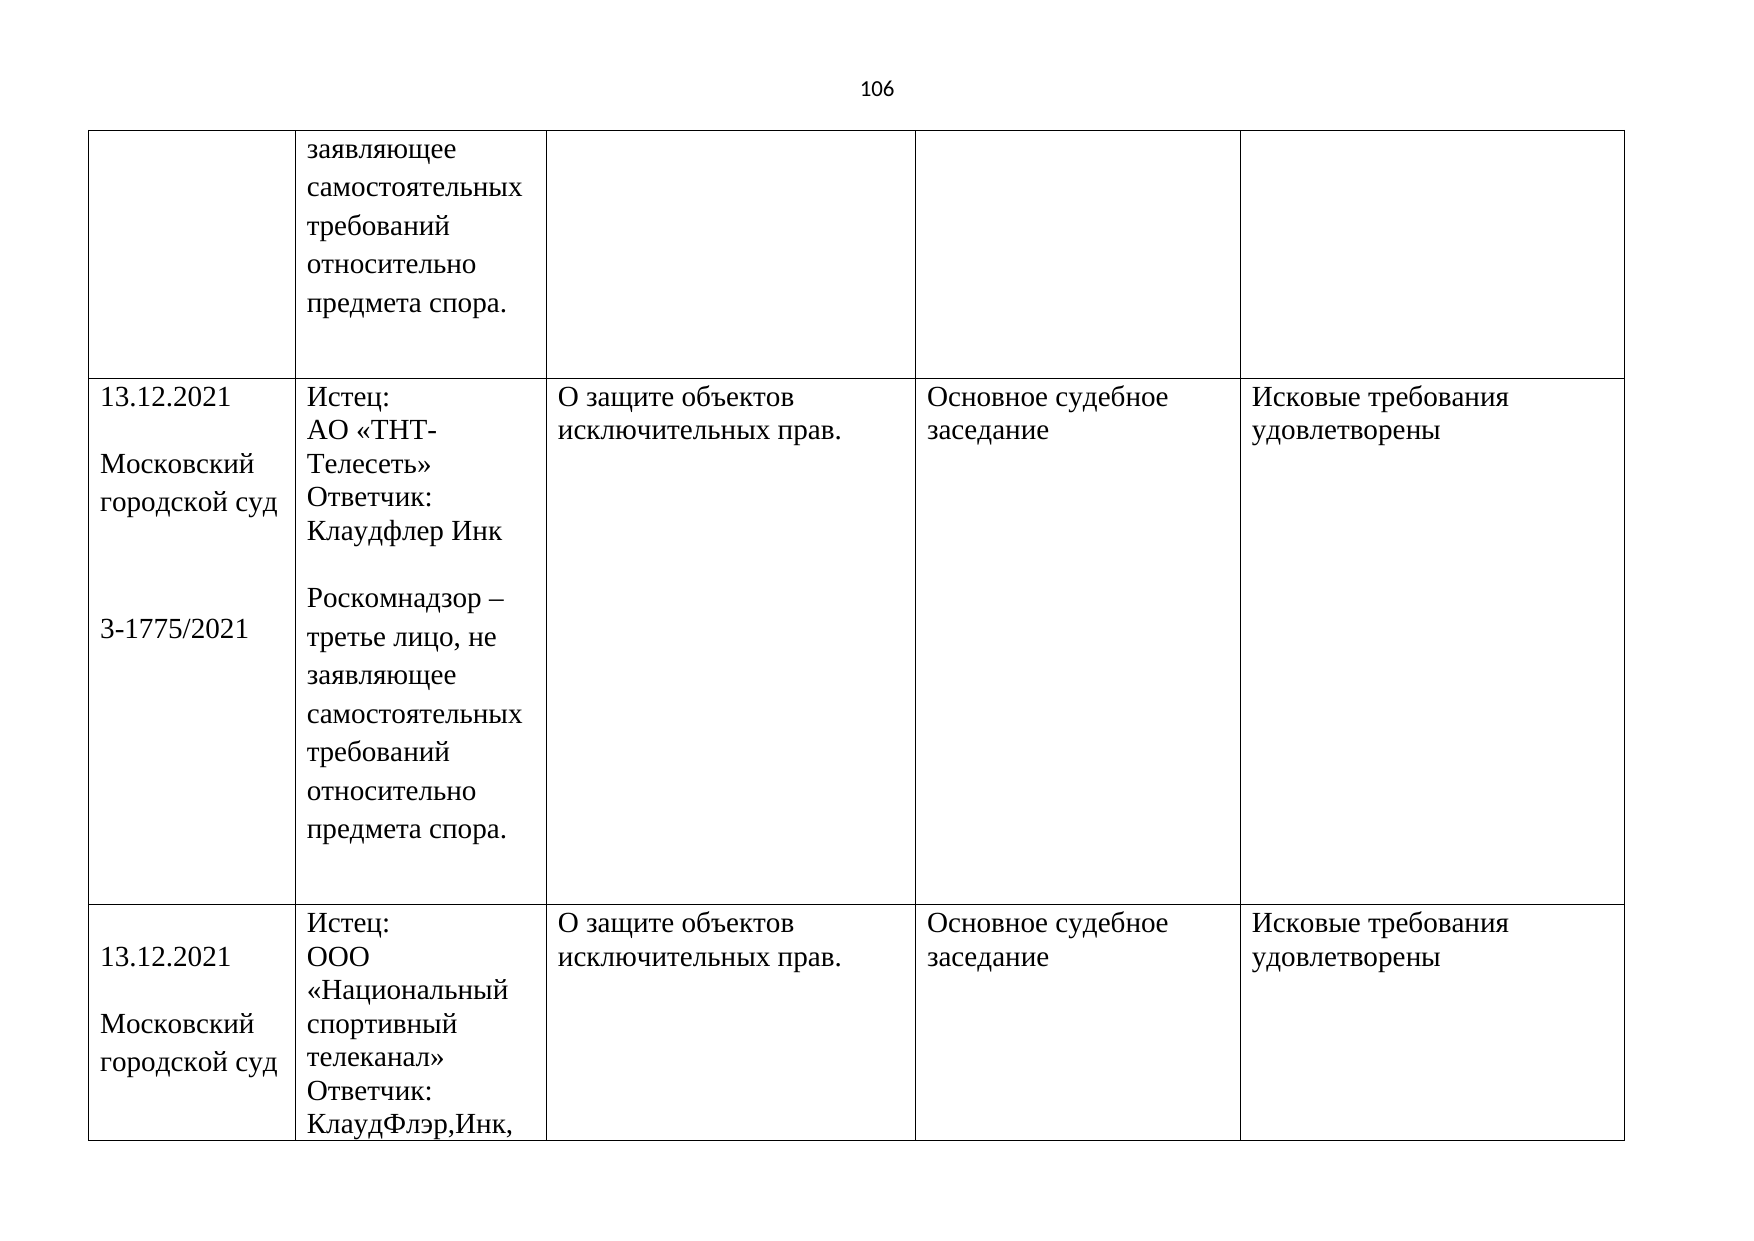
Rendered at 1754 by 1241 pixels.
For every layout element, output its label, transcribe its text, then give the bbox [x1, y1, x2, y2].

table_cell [547, 905, 915, 1140]
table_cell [1241, 905, 1624, 1140]
table_cell Истец: АО «ТНТ-Телесеть» Ответчик: Клаудфлер Инк Роскомнадзор – третье лицо, не заявляющее самостоятельных требований относительно предмета спора. [296, 379, 546, 904]
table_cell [547, 131, 915, 378]
table_cell О защите объектов исключительных прав. [547, 379, 915, 904]
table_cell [916, 905, 1240, 1140]
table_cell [1241, 131, 1624, 378]
table_cell Исковые требования удовлетворены [1241, 379, 1624, 904]
table_cell Основное судебное заседание [916, 379, 1240, 904]
table_cell 13.12.2021 Московский городской суд 3-1775/2021 [89, 379, 295, 904]
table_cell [296, 131, 546, 378]
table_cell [296, 905, 546, 1140]
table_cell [89, 905, 295, 1140]
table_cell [89, 131, 295, 378]
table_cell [916, 131, 1240, 378]
